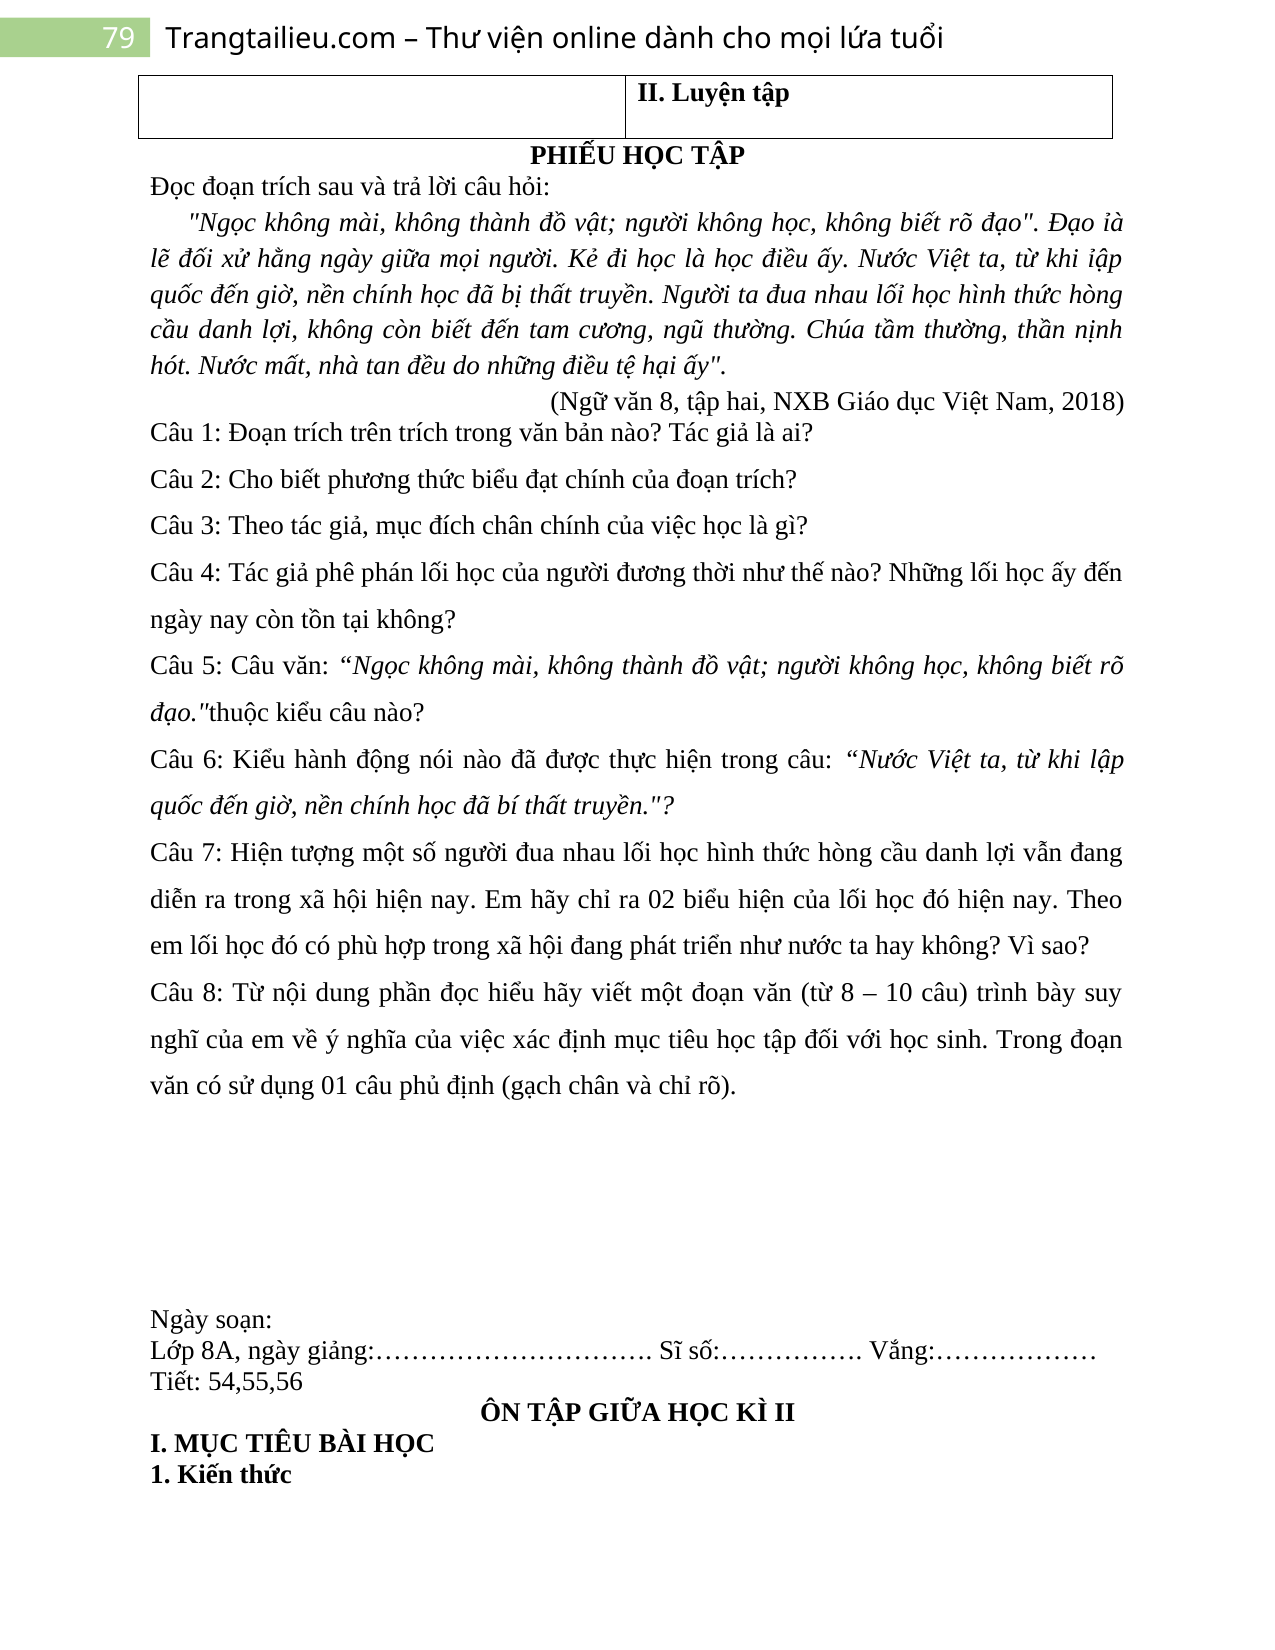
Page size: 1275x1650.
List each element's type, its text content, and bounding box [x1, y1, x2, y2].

text 1. Kiến thức [150, 1459, 1125, 1490]
text (Ngữ văn 8, tập hai, NXB Giáo dục Việt Nam, 2018) [150, 385, 1125, 416]
text I. MỤC TIÊU BÀI HỌC [150, 1427, 1125, 1459]
text "Ngọc không mài, không thành đồ vật; người không học, không biết rõ đạo". Đạo ỉà lẽ đối xử hằng ngày giữa mọi người. Kẻ đi học là học điều ấy. Nước Việt ta, từ khi ỉập quốc đến giờ, nền chính học đã bị thất truyền. Người ta đua nhau lốỉ học hình thức hòng cầu danh lợi, không còn biết đến tam cương, ngũ thường. Chúa tầm thường, thần nịnh hót. Nước mất, nhà tan đều do những điều tệ hại ấy". [150, 206, 1125, 380]
text Câu 1: Đoạn trích trên trích trong văn bản nào? Tác giả là ai? [150, 416, 1125, 447]
text Lớp 8A, ngày giảng:…………………………. Sĩ số:……………. Vắng:……………… [150, 1334, 1125, 1365]
text PHIẾU HỌC TẬP [150, 139, 1125, 171]
text Câu 2: Cho biết phương thức biểu đạt chính của đoạn trích? [150, 463, 1125, 494]
text Câu 7: Hiện tượng một số người đua nhau lối học hình thức hòng cầu danh lợi vẫn đang diễn ra trong xã hội hiện nay. Em hãy chỉ ra 02 biểu hiện của lối học đó hiện nay. Theo em lối học đó có phù hợp trong xã hội đang phát triển như nước ta hay không? Vì sao? [150, 836, 1125, 961]
text Câu 5: Câu văn: “Ngọc không mài, không thành đồ vật; người không học, không biết rõ đạo."thuộc kiểu câu nào? [150, 649, 1125, 727]
text Câu 8: Từ nội dung phần đọc hiểu hãy viết một đoạn văn (từ 8 – 10 câu) trình bày suy nghĩ của em về ý nghĩa của việc xác định mục tiêu học tập đối với học sinh. Trong đoạn văn có sử dụng 01 câu phủ định (gạch chân và chỉ rõ). [150, 976, 1125, 1101]
text Câu 3: Theo tác giả, mục đích chân chính của việc học là gì? [150, 509, 1125, 541]
text Ngày soạn: [150, 1303, 1125, 1334]
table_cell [139, 76, 625, 138]
text Câu 4: Tác giả phê phán lối học của người đương thời như thế nào? Những lối học ấy đến ngày nay còn tồn tại không? [150, 556, 1125, 634]
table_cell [626, 76, 1112, 138]
text Tiết: 54,55,56 [150, 1365, 1125, 1396]
text Câu 6: Kiểu hành động nói nào đã được thực hiện trong câu: “Nước Việt ta, từ khi lập quốc đến giờ, nền chính học đã bí thất truyền."? [150, 743, 1125, 821]
text ÔN TẬP GIỮA HỌC KÌ II [150, 1396, 1125, 1427]
text Đọc đoạn trích sau và trả lời câu hỏi: [150, 171, 1125, 202]
